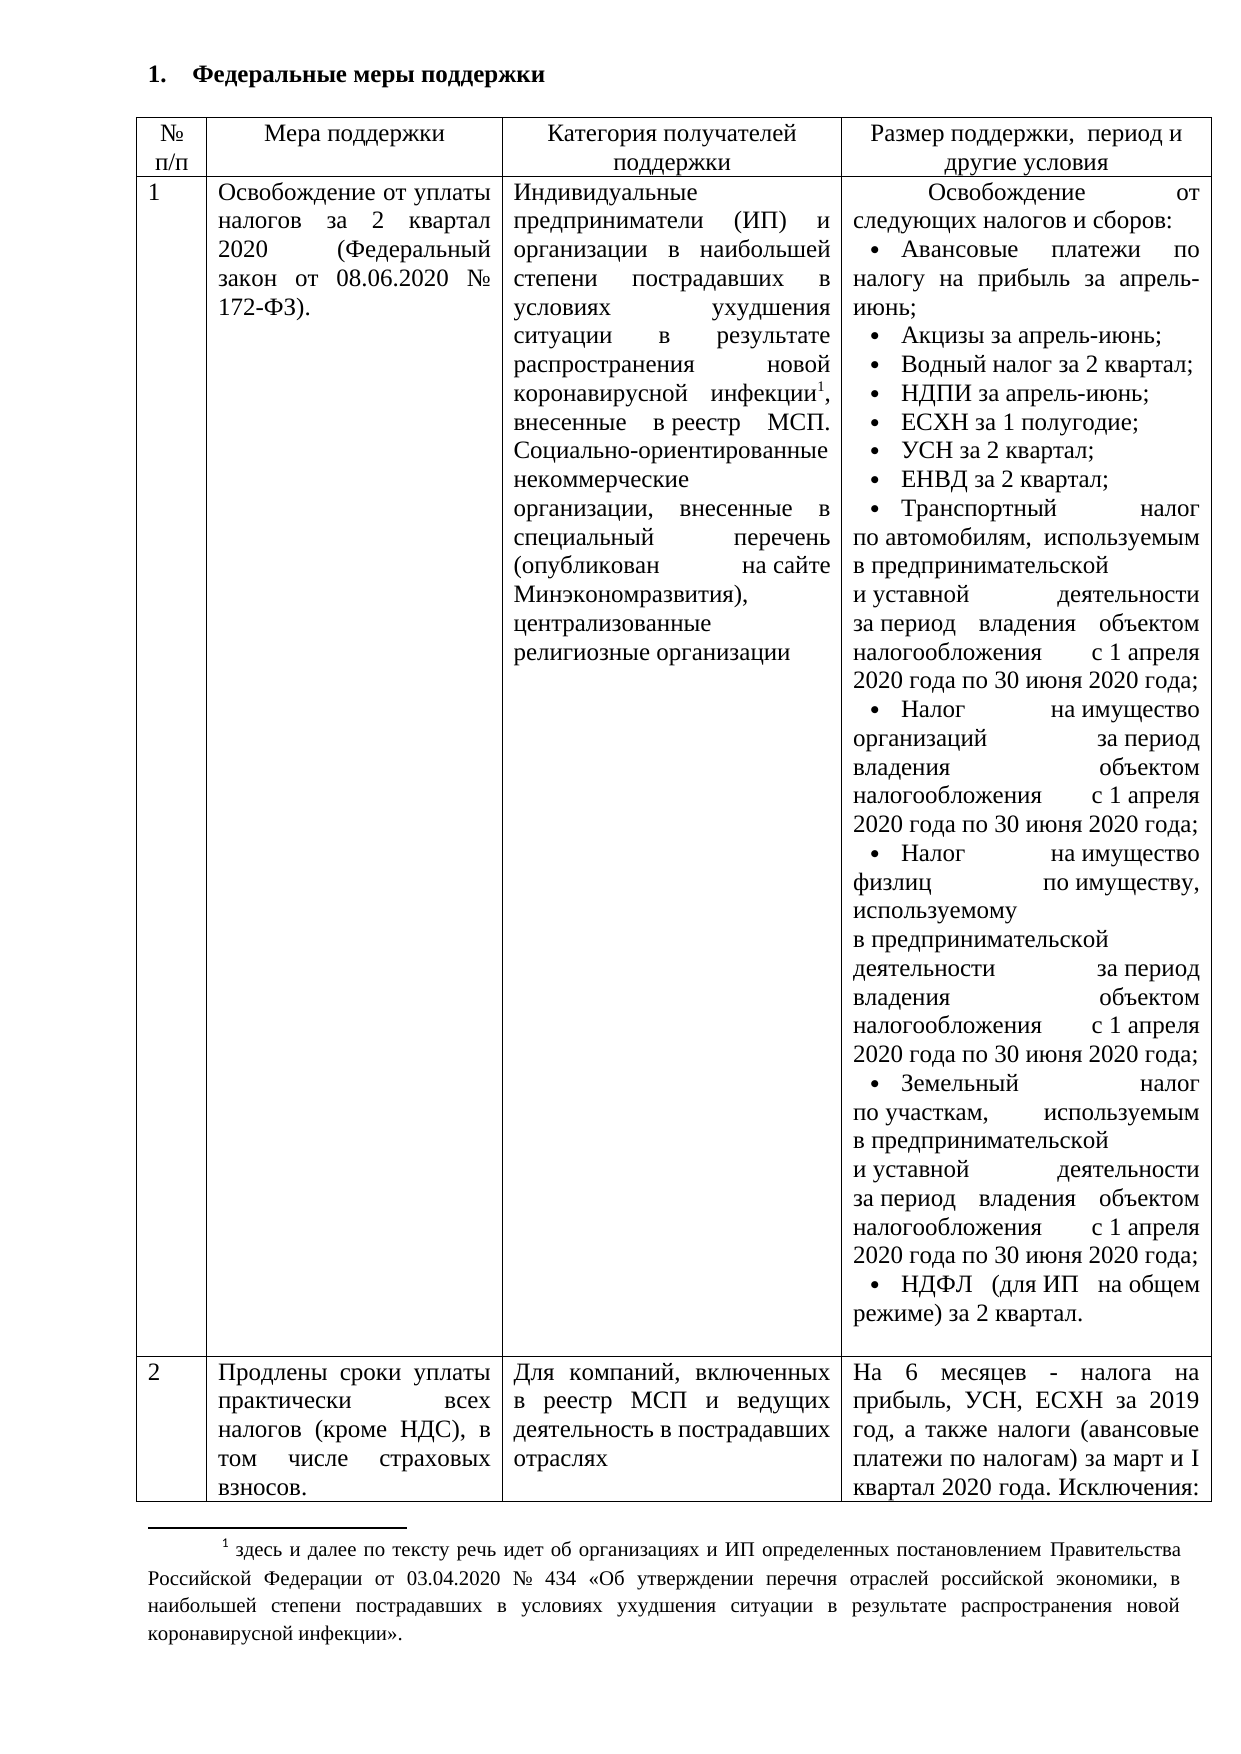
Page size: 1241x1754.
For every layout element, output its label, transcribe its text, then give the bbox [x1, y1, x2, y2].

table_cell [207, 1357, 502, 1501]
table_cell Индивидуальные предприниматели (ИП) и организации в наибольшей степени пострадавших в условиях ухудшения ситуации в результате распространения новой коронавирусной инфекции, внесенные в реестр МСП. Социально-ориентированные некоммерческие организации, внесенные в специальный перечень (опубликован на сайте Минэкономразвития), централизованные религиозные организации [503, 177, 841, 1356]
table_header Размер поддержки, период и другие условия [842, 118, 1211, 176]
table_cell 2 [137, 1357, 206, 1501]
table_cell Освобождение от уплаты налогов за 2 квартал 2020 (Федеральный закон от 08.06.2020 № 172-ФЗ). [207, 177, 502, 1356]
table_cell 1 [137, 177, 206, 1356]
table_header Мера поддержки [207, 118, 502, 176]
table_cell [503, 1357, 841, 1501]
table_header № п/п [137, 118, 206, 176]
table_cell Освобождение от следующих налогов и сборов: Авансовые платежи по налогу на прибыль за апрель-июнь; Акцизы за апрель-июнь; Водный налог за 2 квартал; НДПИ за апрель-июнь; ЕСХН за 1 полугодие; УСН за 2 квартал; ЕНВД за 2 квартал; Транспортный налог по автомобилям, используемым в предпринимательской и уставной деятельности за период владения объектом налогообложения с 1 апреля 2020 года по 30 июня 2020 года; Налог на имущество организаций за период владения объектом налогообложения с 1 апреля 2020 года по 30 июня 2020 года; Налог на имущество физлиц по имуществу, используемому в предпринимательской деятельности за период владения объектом налогообложения с 1 апреля 2020 года по 30 июня 2020 года; Земельный налог по участкам, используемым в предпринимательской и уставной деятельности за период владения объектом налогообложения с 1 апреля 2020 года по 30 июня 2020 года; НДФЛ (для ИП на общем режиме) за 2 квартал. [842, 177, 1211, 1356]
table_header Категория получателей поддержки [503, 118, 841, 176]
list Федеральные меры поддержки [148, 59, 1181, 88]
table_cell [842, 1357, 1211, 1501]
